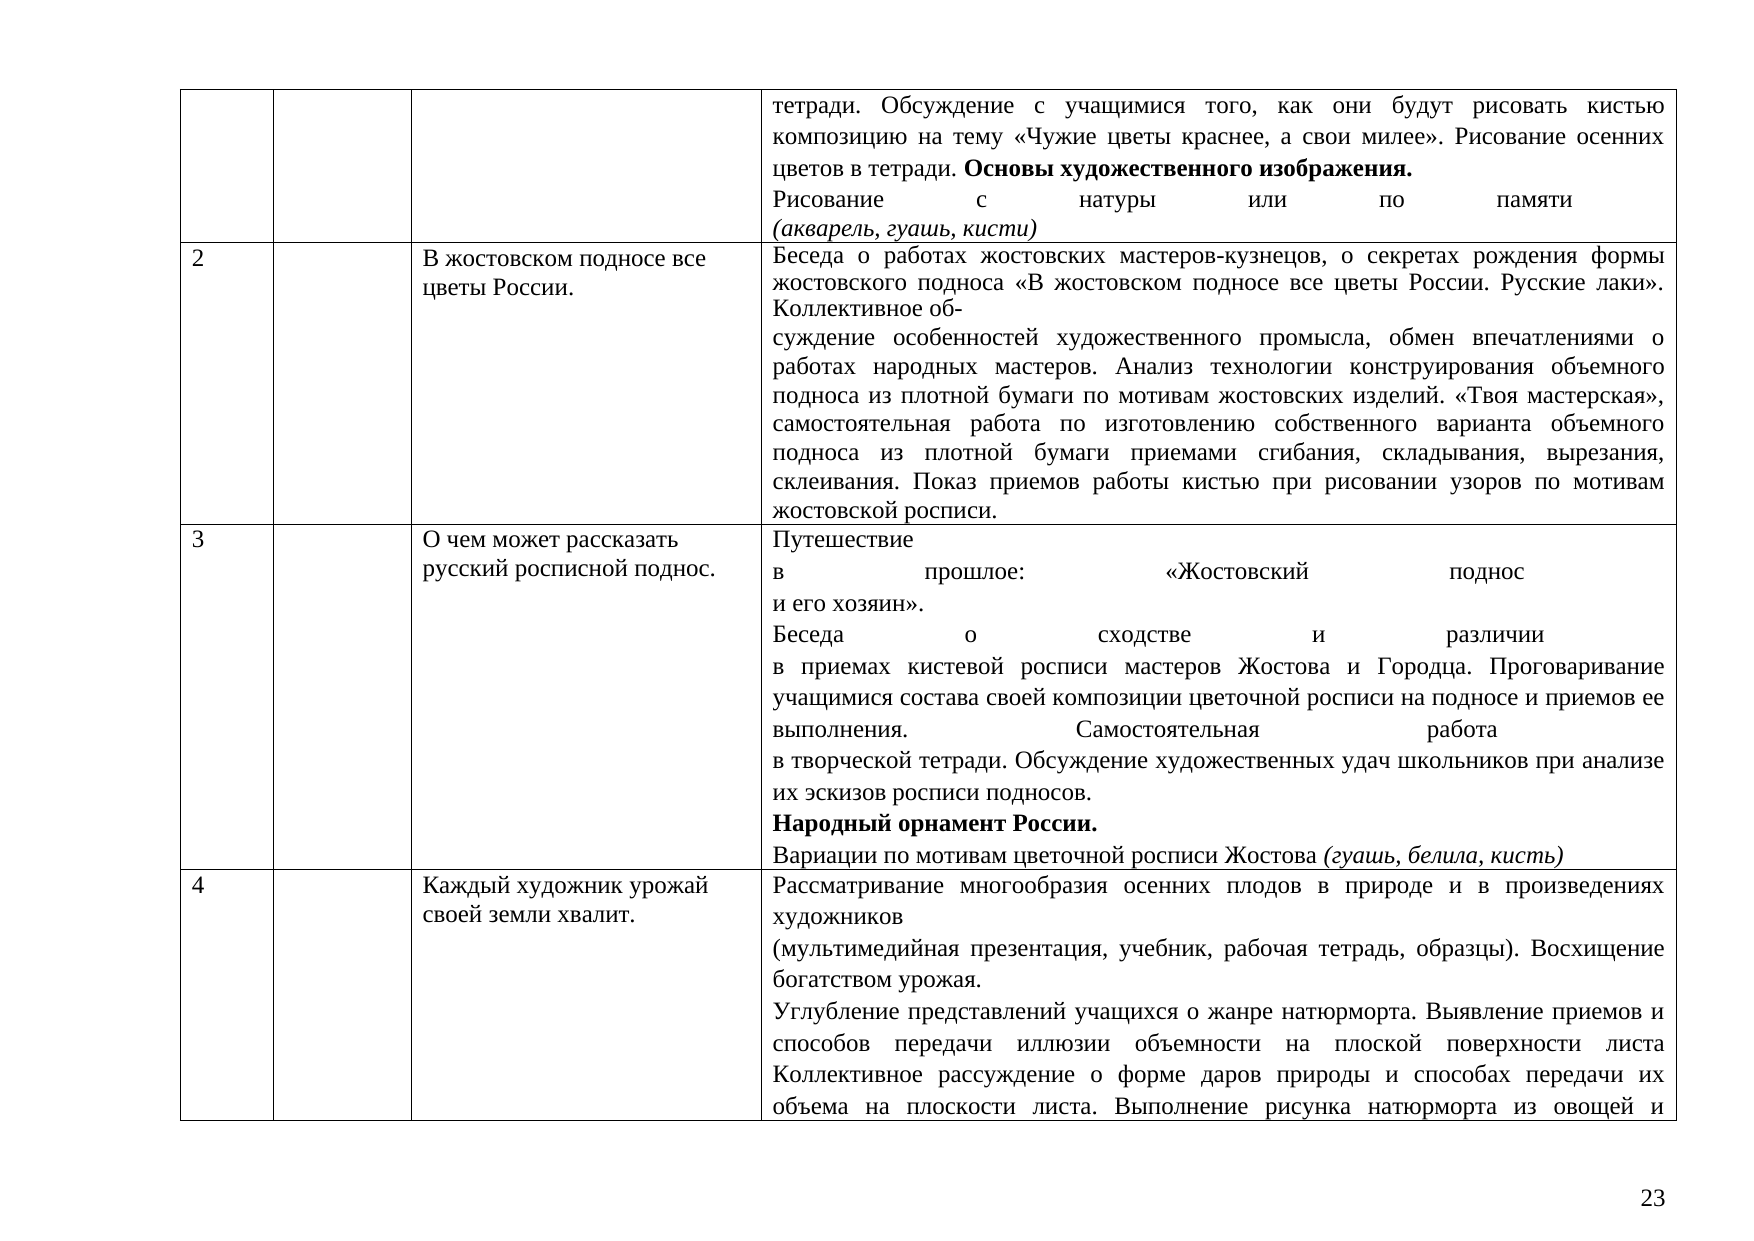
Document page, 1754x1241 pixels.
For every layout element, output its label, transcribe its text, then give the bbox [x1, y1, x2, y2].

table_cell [412, 870, 761, 1119]
table_cell 4 [181, 870, 273, 1119]
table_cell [412, 90, 761, 242]
table_cell О чем может рассказать русский росписной поднос. [412, 525, 761, 869]
table_cell [274, 90, 411, 242]
table_cell В жостовском подносе все цветы России. [412, 243, 761, 523]
table_cell [274, 243, 411, 523]
table_cell [274, 525, 411, 869]
table_cell 2 [181, 243, 273, 523]
table_cell Беседа о работах жостовских мастеров-кузнецов, о секретах рождения формы жостовского подноса «В жостовском подносе все цветы России. Русские лаки». Коллективное об- суждение особенностей художественного промысла, обмен впечатлениями о работах народных мастеров. Анализ технологии конструирования объемного подноса из плотной бумаги по мотивам жостовских изделий. «Твоя мастерская», самостоятельная работа по изготовлению собственного варианта объемного подноса из плотной бумаги приемами сгибания, складывания, вырезания, склеивания. Показ приемов работы кистью при рисовании узоров по мотивам жостовской росписи. [762, 243, 1676, 523]
table_cell Путешествие в прошлое: «Жостовский поднос и его хозяин». Беседа о сходстве и различии в приемах кистевой росписи мастеров Жостова и Городца. Проговаривание учащимися состава своей композиции цветочной росписи на подносе и приемов ее выполнения. Самостоятельная работа в творческой тетради. Обсуждение художественных удач школьников при анализе их эскизов росписи подносов. Народный орнамент России. Вариации по мотивам цветочной росписи Жостова (гуашь, белила, кисть) [762, 525, 1676, 869]
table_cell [762, 870, 1676, 1119]
table_cell 3 [181, 525, 273, 869]
table_cell [274, 870, 411, 1119]
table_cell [762, 90, 1676, 242]
table_cell 1 [181, 90, 273, 242]
